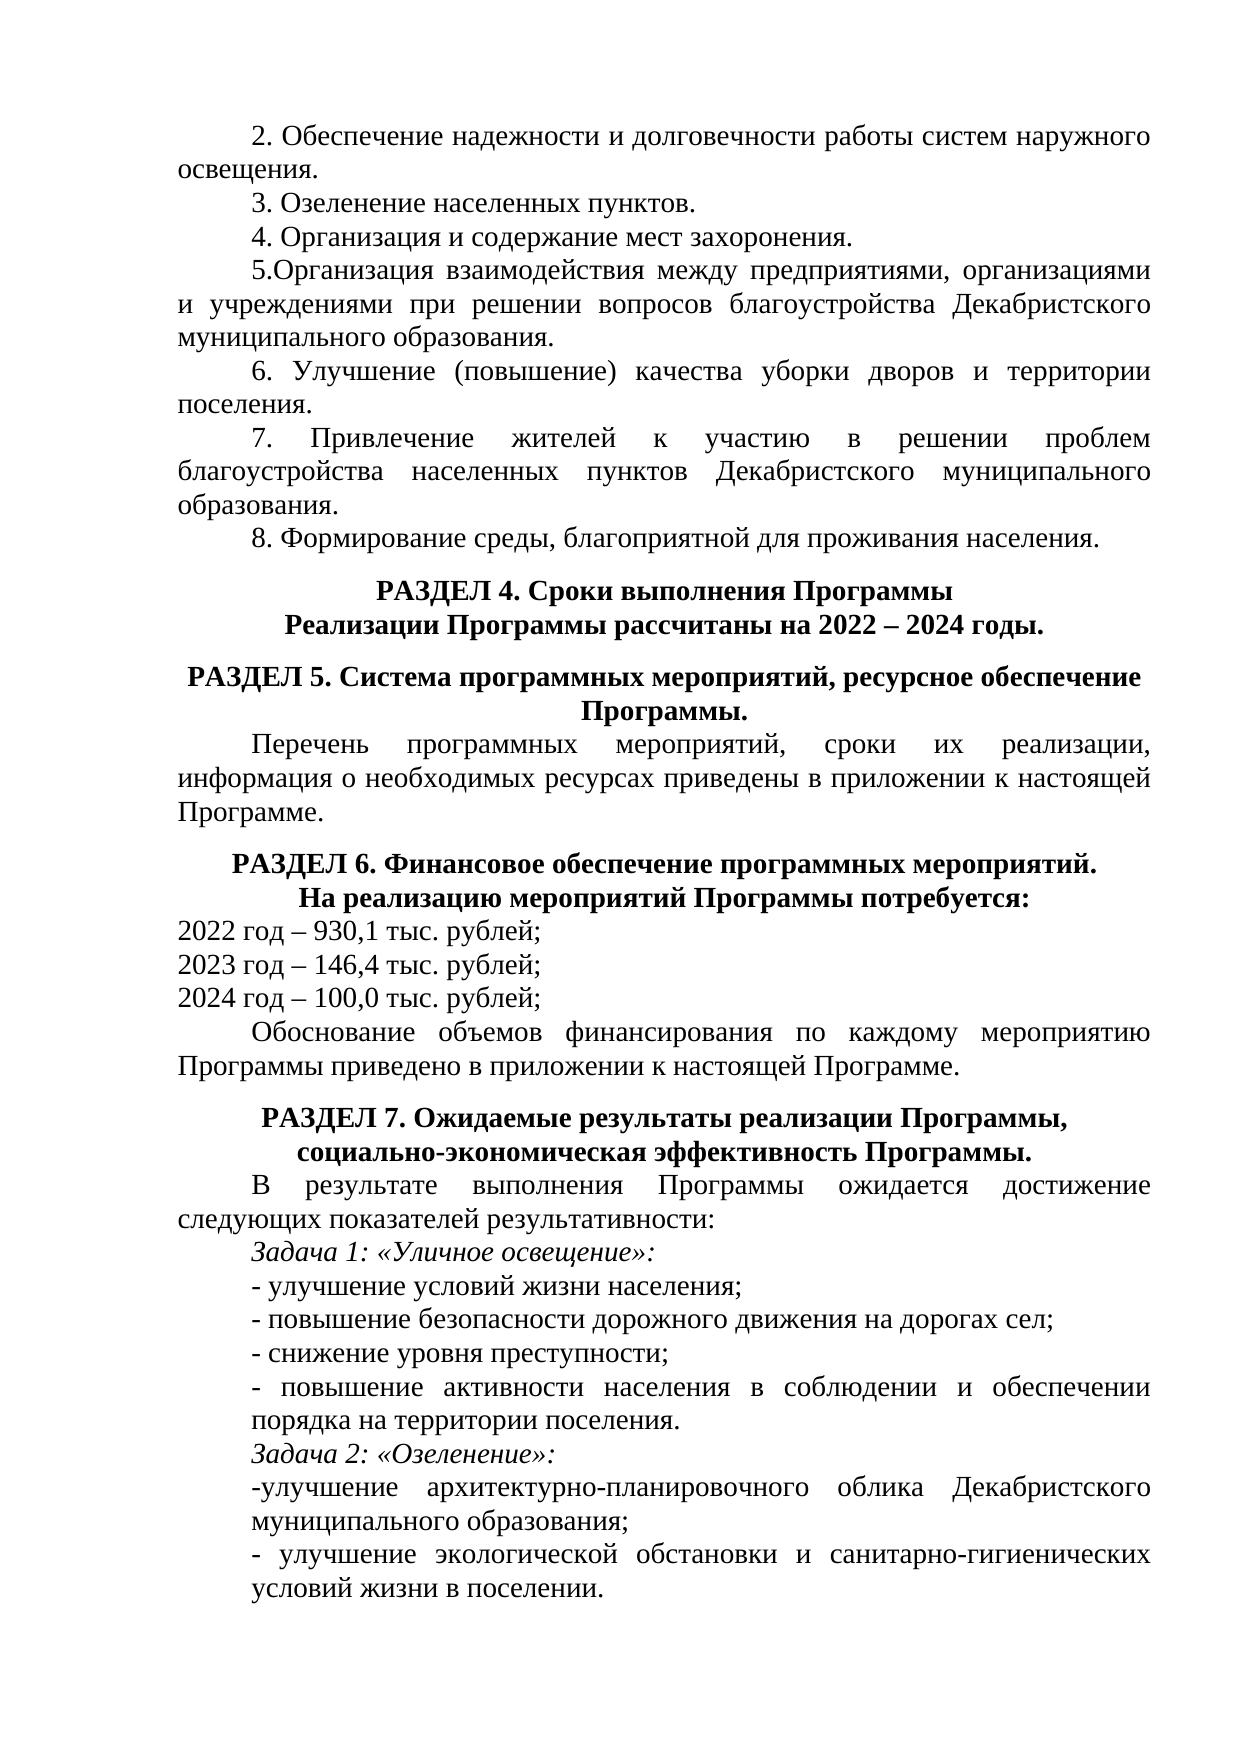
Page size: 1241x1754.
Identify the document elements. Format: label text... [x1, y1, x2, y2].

text РАЗДЕЛ 7. Ожидаемые результаты реализации Программы, [177, 1100, 1152, 1134]
text Перечень программных мероприятий, сроки их реализации, информация о необходимых ресурсах приведены в приложении к настоящей Программе. [177, 727, 1152, 827]
text Обоснование объемов финансирования по каждому мероприятию Программы приведено в приложении к настоящей Программе. [177, 1014, 1152, 1081]
text РАЗДЕЛ 4. Сроки выполнения Программы [177, 573, 1152, 607]
text Задача 1: «Уличное освещение»: [177, 1234, 1152, 1268]
text РАЗДЕЛ 6. Финансовое обеспечение программных мероприятий. [177, 846, 1152, 880]
text 2022 год – 930,1 тыс. рублей; [177, 913, 1152, 947]
text Реализации Программы рассчитаны на 2022 – 2024 годы. [177, 607, 1152, 640]
text 2023 год – 146,4 тыс. рублей; [177, 947, 1152, 981]
text РАЗДЕЛ 5. Система программных мероприятий, ресурсное обеспечение Программы. [177, 659, 1152, 727]
text - повышение безопасности дорожного движения на дорогах сел; [177, 1302, 1152, 1335]
text 2. Обеспечение надежности и долговечности работы систем наружного освещения. [177, 118, 1152, 185]
text 7. Привлечение жителей к участию в решении проблем благоустройства населенных пунктов Декабристского муниципального образования. [177, 420, 1152, 521]
text 3. Озеленение населенных пунктов. [177, 185, 1152, 219]
text 5.Организация взаимодействия между предприятиями, организациями и учреждениями при решении вопросов благоустройства Декабристского муниципального образования. [177, 252, 1152, 353]
text В результате выполнения Программы ожидается достижение следующих показателей результативности: [177, 1167, 1152, 1234]
text - улучшение экологической обстановки и санитарно-гигиенических условий жизни в поселении. [251, 1536, 1152, 1603]
text - улучшение условий жизни населения; [177, 1268, 1152, 1302]
text - снижение уровня преступности; [177, 1335, 1152, 1369]
text 2024 год – 100,0 тыс. рублей; [177, 981, 1152, 1014]
text - повышение активности населения в соблюдении и обеспечении порядка на территории поселения. [251, 1369, 1152, 1436]
text социально-экономическая эффективность Программы. [177, 1134, 1152, 1167]
text На реализацию мероприятий Программы потребуется: [177, 880, 1152, 913]
text 8. Формирование среды, благоприятной для проживания населения. [177, 521, 1152, 554]
text 4. Организация и содержание мест захоронения. [177, 219, 1152, 252]
text -улучшение архитектурно-планировочного облика Декабристского муниципального образования; [251, 1469, 1152, 1536]
text 6. Улучшение (повышение) качества уборки дворов и территории поселения. [177, 353, 1152, 420]
text Задача 2: «Озеленение»: [177, 1436, 1152, 1469]
